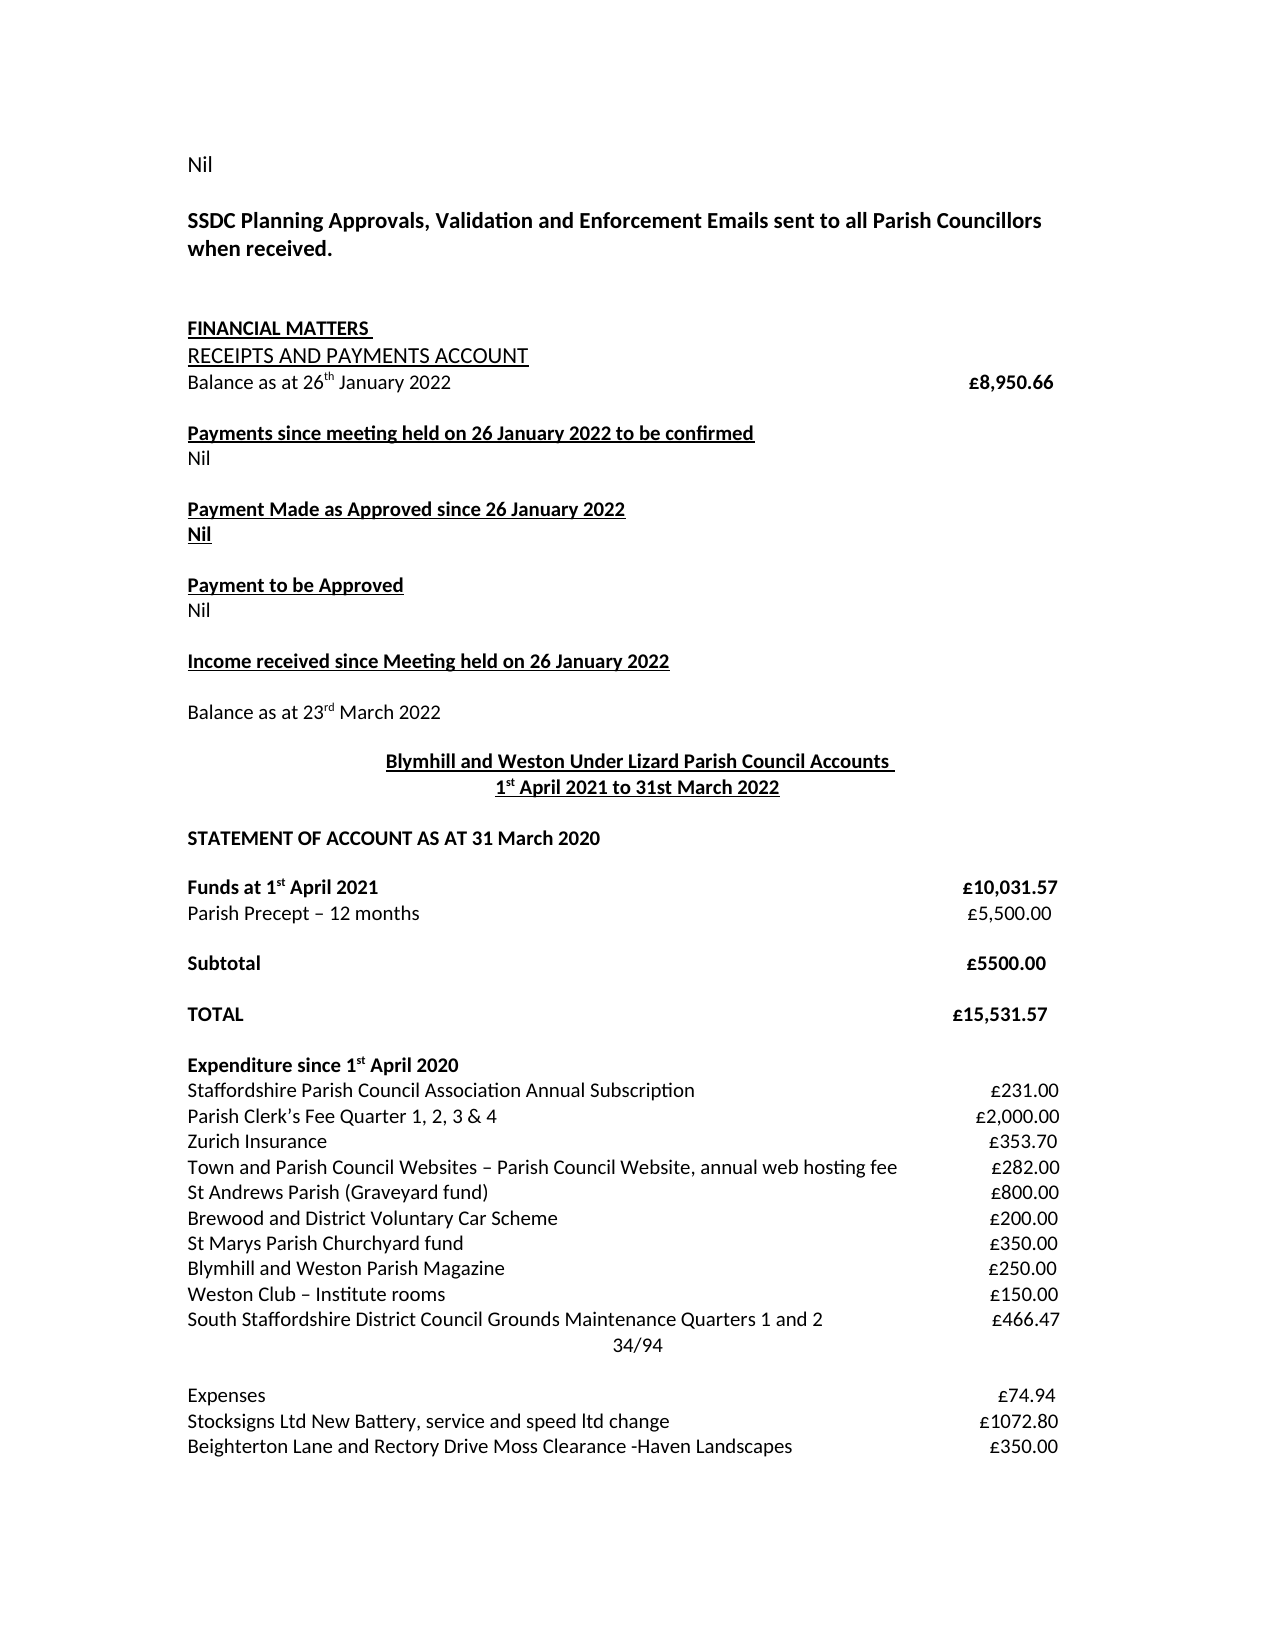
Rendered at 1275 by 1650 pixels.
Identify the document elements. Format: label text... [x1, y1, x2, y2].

text Blymhill and Weston Parish Magazine £250.00 [187, 1256, 1087, 1281]
text Nil [187, 150, 1087, 178]
text SSDC Planning Approvals, Validation and Enforcement Emails sent to all Parish Councillors when received. [187, 206, 1087, 262]
text Parish Clerk’s Fee Quarter 1, 2, 3 & 4 £2,000.00 [187, 1103, 1087, 1128]
text Balance as at 23rd March 2022 [187, 699, 1087, 725]
text St Marys Parish Churchyard fund £350.00 [187, 1230, 1087, 1256]
text Blymhill and Weston Under Lizard Parish Council Accounts [187, 749, 1087, 774]
text Income received since Meeting held on 26 January 2022 [187, 648, 1087, 674]
text Nil [187, 521, 1087, 547]
text 1st April 2021 to 31st March 2022 [187, 774, 1087, 799]
text South Staffordshire District Council Grounds Maintenance Quarters 1 and 2 £466.47 [187, 1306, 1087, 1332]
text Weston Club – Institute rooms £150.00 [187, 1281, 1087, 1306]
text FINANCIAL MATTERS [187, 316, 1087, 341]
text Payments since meeting held on 26 January 2022 to be confirmed [187, 420, 1087, 445]
text Staffordshire Parish Council Association Annual Subscription £231.00 [187, 1078, 1087, 1103]
text Beighterton Lane and Rectory Drive Moss Clearance -Haven Landscapes £350.00 [187, 1433, 1087, 1459]
text St Andrews Parish (Graveyard fund) £800.00 [187, 1179, 1087, 1205]
text Town and Parish Council Websites – Parish Council Website, annual web hosting fee £282.00 [187, 1154, 1087, 1179]
text Nil [187, 598, 1087, 623]
text Subtotal £5500.00 [187, 951, 1087, 976]
text Brewood and District Voluntary Car Scheme £200.00 [187, 1205, 1087, 1230]
text Funds at 1st April 2021 £10,031.57 [187, 874, 1087, 900]
text Zurich Insurance £353.70 [187, 1128, 1087, 1154]
text Parish Precept – 12 months £5,500.00 [187, 900, 1087, 925]
text Nil [187, 445, 1087, 471]
text Expenditure since 1st April 2020 [187, 1052, 1087, 1078]
text Payment Made as Approved since 26 January 2022 [187, 496, 1087, 521]
text Balance as at 26th January 2022 £8,950.66 [187, 369, 1087, 394]
text Stocksigns Ltd New Battery, service and speed ltd change £1072.80 [187, 1408, 1087, 1433]
text TOTAL £15,531.57 [187, 1001, 1087, 1027]
text 34/94 [187, 1332, 1087, 1357]
text RECEIPTS AND PAYMENTS ACCOUNT [187, 341, 1087, 369]
text STATEMENT OF ACCOUNT AS AT 31 March 2020 [187, 825, 1087, 850]
text Payment to be Approved [187, 572, 1087, 598]
text Expenses £74.94 [187, 1383, 1087, 1408]
